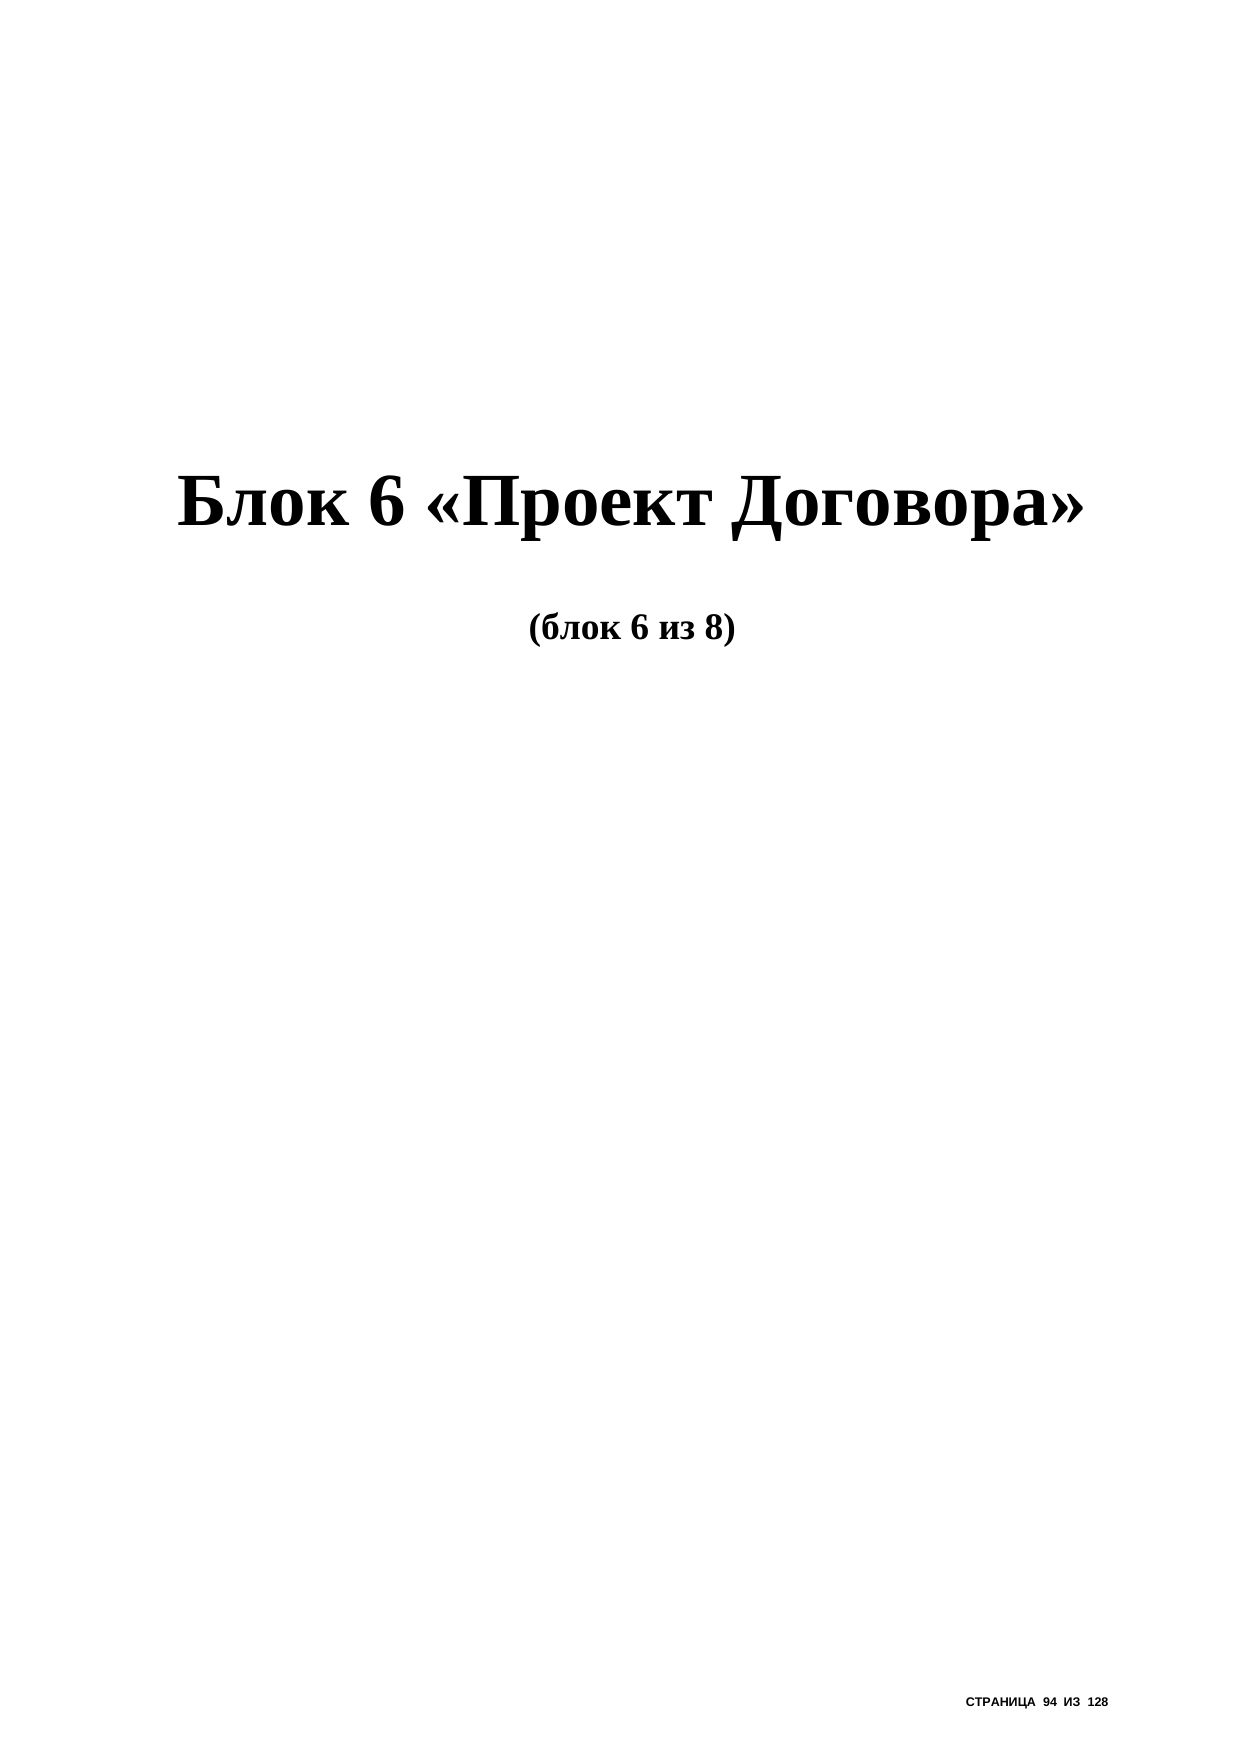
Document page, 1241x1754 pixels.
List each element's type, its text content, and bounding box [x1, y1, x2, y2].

text Блок 6 «Проект Договора» [130, 456, 1134, 542]
text (блок 6 из 8) [130, 604, 1134, 647]
